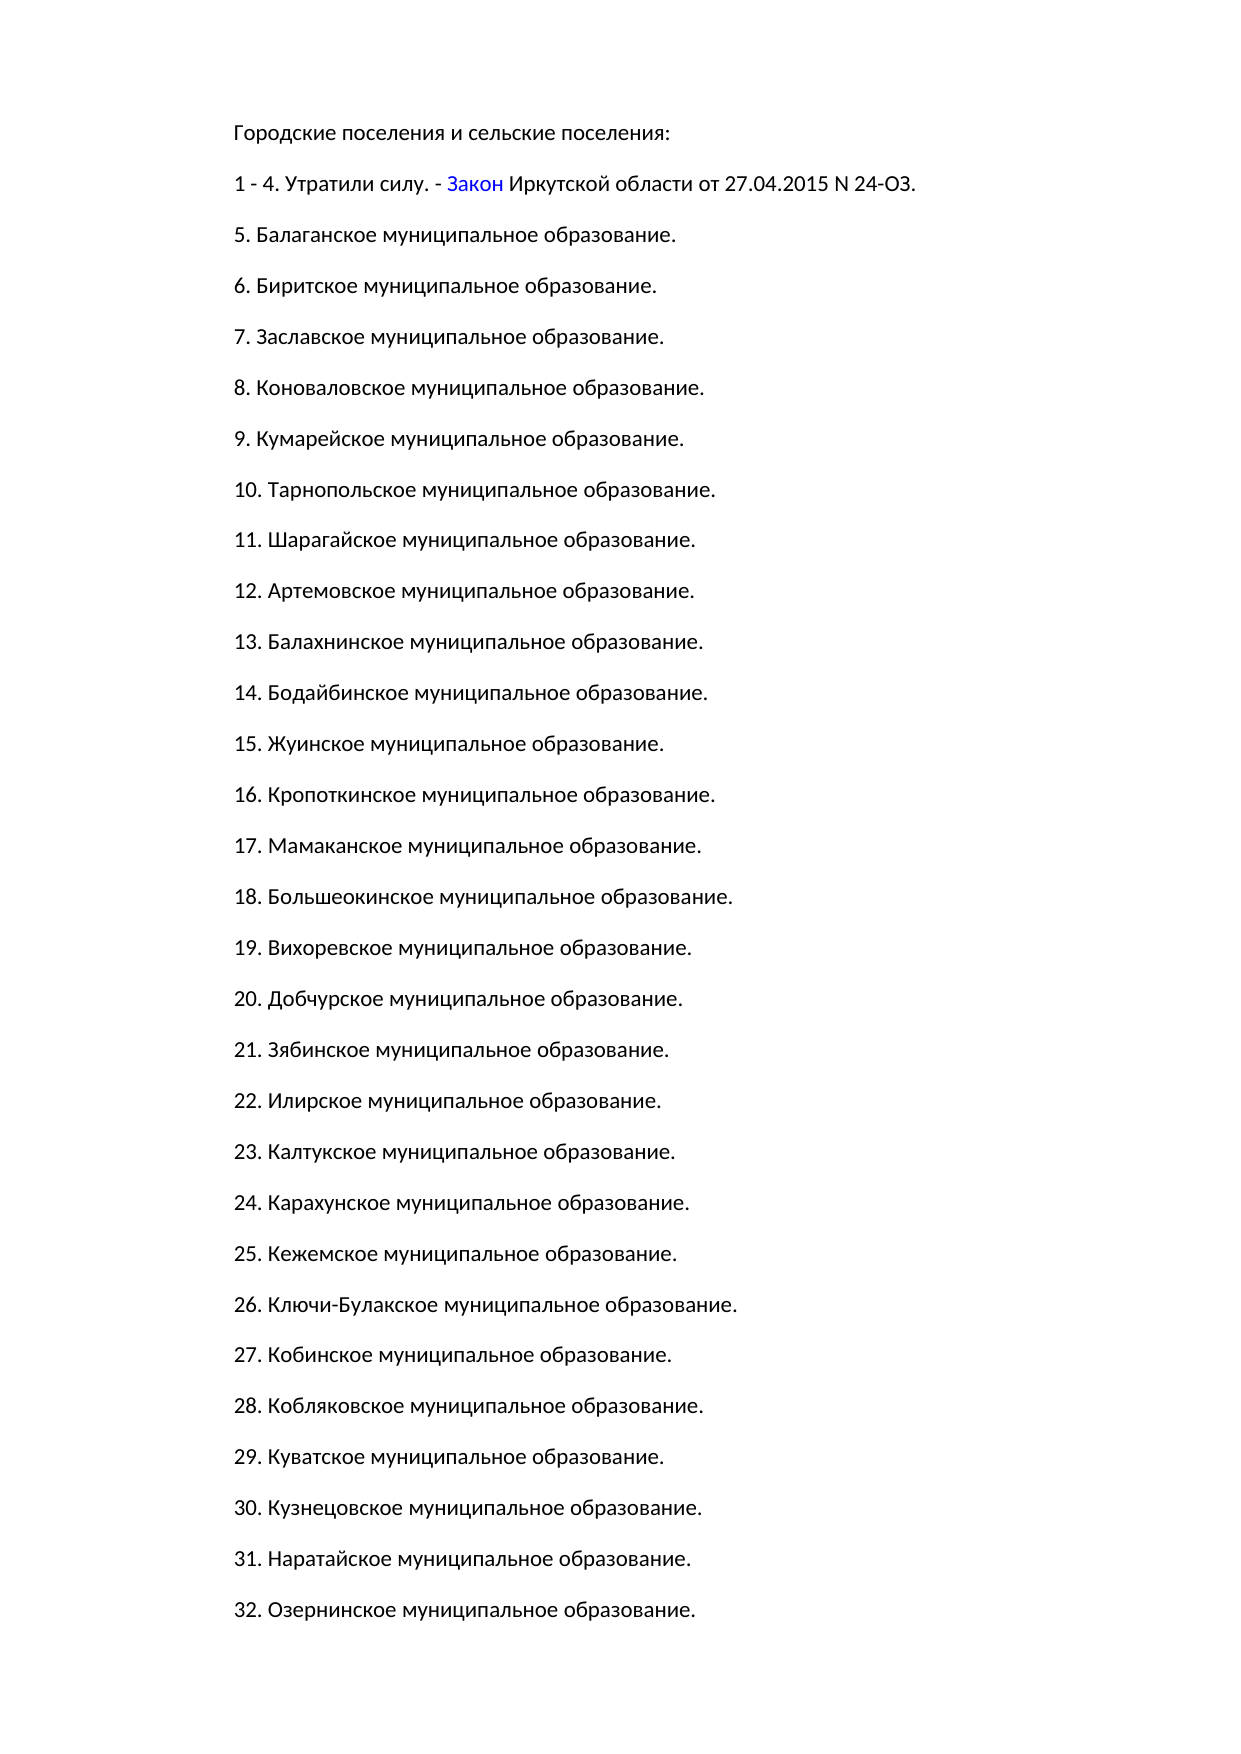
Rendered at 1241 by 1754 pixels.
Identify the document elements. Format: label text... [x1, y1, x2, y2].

text 13. Балахнинское муниципальное образование. [177, 627, 1152, 656]
text 28. Кобляковское муниципальное образование. [177, 1392, 1152, 1419]
text 10. Тарнопольское муниципальное образование. [177, 475, 1152, 503]
text 26. Ключи-Булакское муниципальное образование. [177, 1290, 1152, 1318]
text 17. Мамаканское муниципальное образование. [177, 831, 1152, 859]
text 7. Заславское муниципальное образование. [177, 322, 1152, 350]
text 24. Карахунское муниципальное образование. [177, 1188, 1152, 1216]
text 16. Кропоткинское муниципальное образование. [177, 780, 1152, 808]
text 23. Калтукское муниципальное образование. [177, 1137, 1152, 1165]
text 31. Наратайское муниципальное образование. [177, 1544, 1152, 1572]
text 22. Илирское муниципальное образование. [177, 1086, 1152, 1114]
text 11. Шарагайское муниципальное образование. [177, 526, 1152, 554]
text 29. Куватское муниципальное образование. [177, 1442, 1152, 1471]
text 20. Добчурское муниципальное образование. [177, 984, 1152, 1012]
text 27. Кобинское муниципальное образование. [177, 1341, 1152, 1369]
text 14. Бодайбинское муниципальное образование. [177, 678, 1152, 706]
text Городские поселения и сельские поселения: [177, 118, 1152, 146]
text 21. Зябинское муниципальное образование. [177, 1035, 1152, 1063]
text 30. Кузнецовское муниципальное образование. [177, 1493, 1152, 1521]
text 25. Кежемское муниципальное образование. [177, 1239, 1152, 1267]
text 5. Балаганское муниципальное образование. [177, 220, 1152, 248]
text 1 - 4. Утратили силу. - Закон Иркутской области от 27.04.2015 N 24-ОЗ. [177, 169, 1152, 197]
text 32. Озернинское муниципальное образование. [177, 1595, 1152, 1623]
text 8. Коноваловское муниципальное образование. [177, 373, 1152, 401]
text 18. Большеокинское муниципальное образование. [177, 882, 1152, 910]
text 15. Жуинское муниципальное образование. [177, 729, 1152, 757]
text 9. Кумарейское муниципальное образование. [177, 424, 1152, 452]
text 19. Вихоревское муниципальное образование. [177, 933, 1152, 961]
text 12. Артемовское муниципальное образование. [177, 577, 1152, 604]
text 6. Биритское муниципальное образование. [177, 271, 1152, 299]
